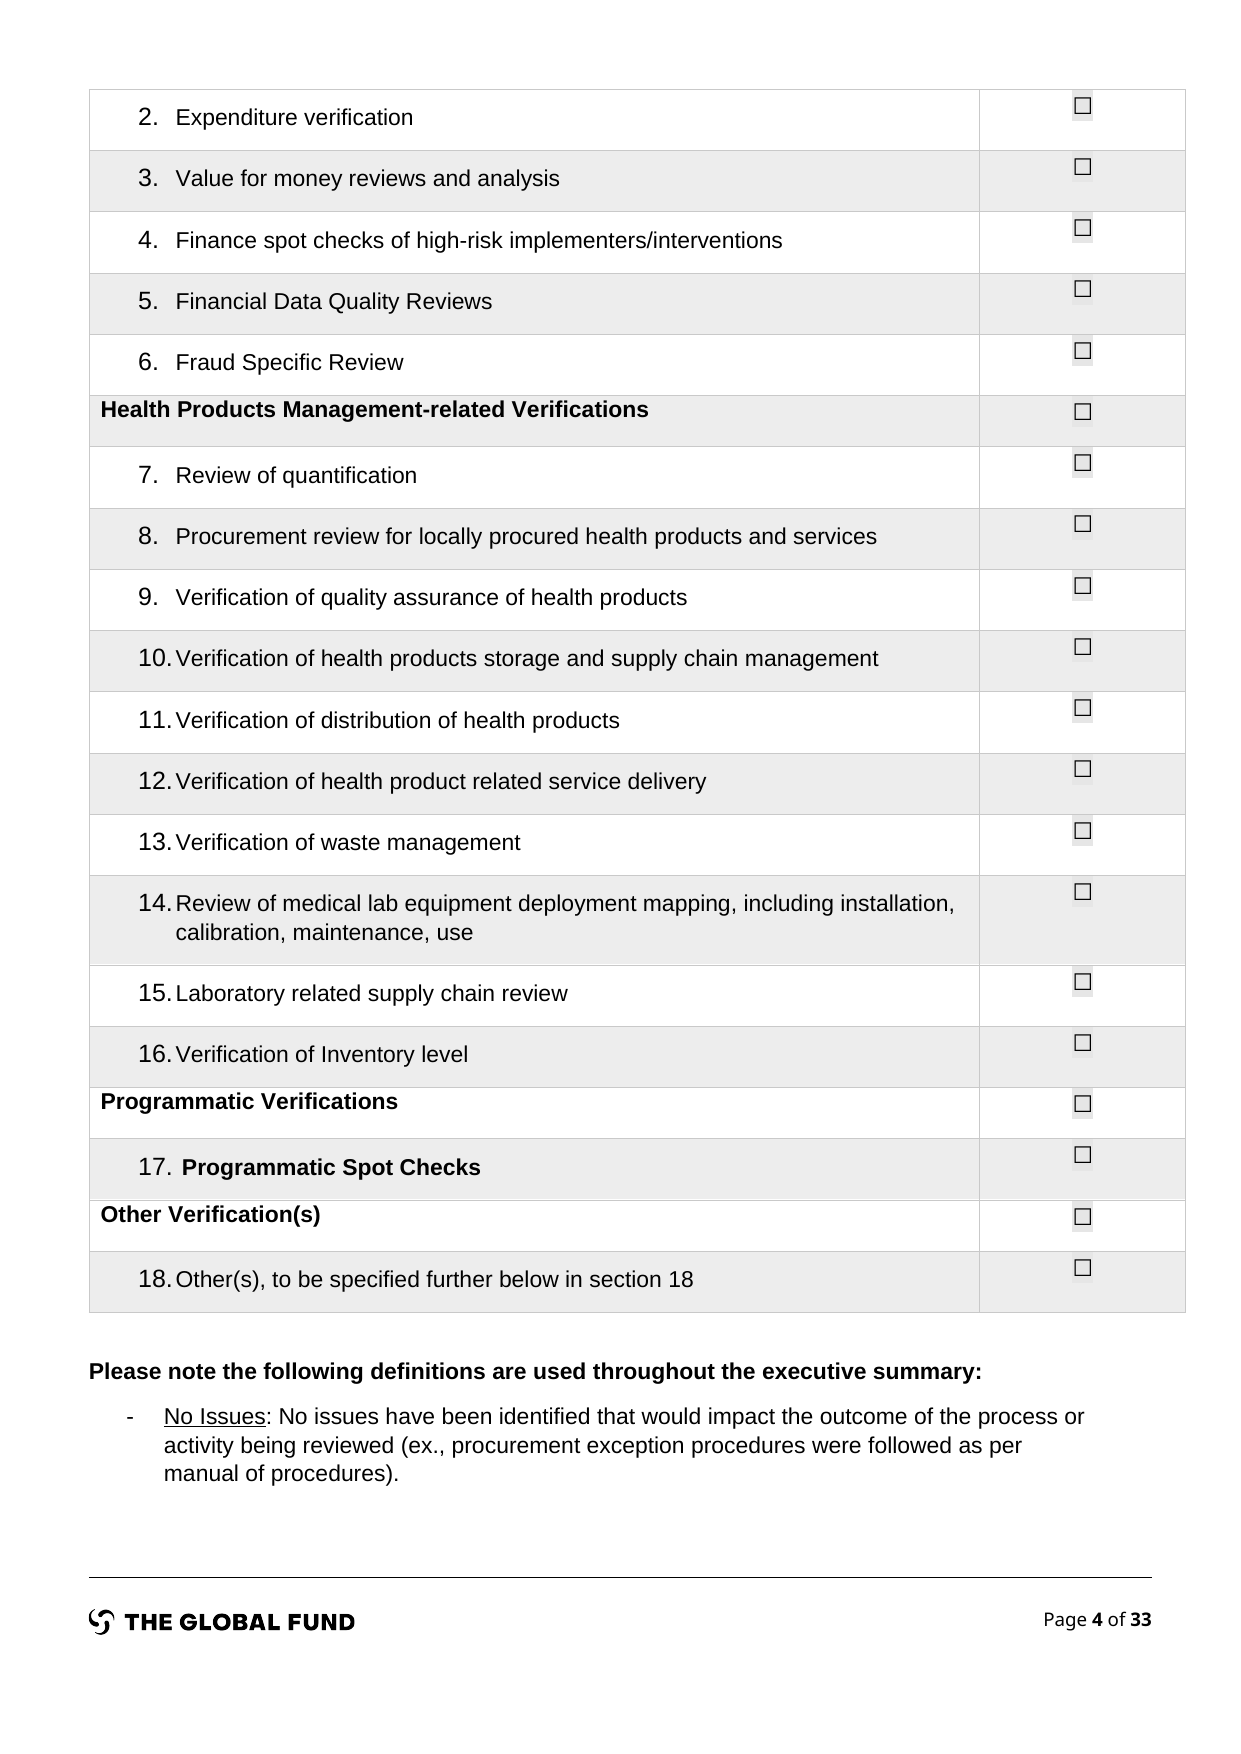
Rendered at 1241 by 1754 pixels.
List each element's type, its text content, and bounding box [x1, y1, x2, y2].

table_cell Health Products Management-related Verifications [90, 396, 979, 446]
table_cell Expenditure verification [90, 90, 979, 150]
table_cell Finance spot checks of high-risk implementers/interventions [90, 212, 979, 272]
table_cell Verification of health product related service delivery [90, 754, 979, 814]
table_cell [980, 966, 1185, 1026]
table_cell [980, 151, 1185, 211]
table_cell Financial Data Quality Reviews [90, 274, 979, 334]
table_cell Value for money reviews and analysis [90, 151, 979, 211]
table_cell [980, 509, 1185, 569]
table_cell Programmatic Spot Checks [90, 1139, 979, 1199]
table_cell [980, 1139, 1185, 1199]
table_cell Programmatic Verifications [90, 1088, 979, 1138]
table_cell [980, 815, 1185, 875]
table_cell [980, 692, 1185, 752]
table_cell Verification of distribution of health products [90, 692, 979, 752]
table_cell Laboratory related supply chain review [90, 966, 979, 1026]
table_cell Verification of health products storage and supply chain management [90, 631, 979, 691]
table_cell [980, 876, 1185, 964]
table_cell [980, 1027, 1185, 1087]
table_cell [980, 1088, 1185, 1138]
table_cell [980, 212, 1185, 272]
table_cell Fraud Specific Review [90, 335, 979, 395]
table_cell Procurement review for locally procured health products and services [90, 509, 979, 569]
list No Issues: No issues have been identified that would impact the outcome of the process or activity being reviewed (ex., procurement exception procedures were followed as per manual of procedures). [126, 1403, 1092, 1487]
table_cell Verification of Inventory level [90, 1027, 979, 1087]
table_cell Verification of quality assurance of health products [90, 570, 979, 630]
table_cell Other Verification(s) [90, 1201, 979, 1251]
table_cell Other(s), to be specified further below in section 18 [90, 1252, 979, 1312]
table_cell Review of medical lab equipment deployment mapping, including installation, calibration, maintenance, use [90, 876, 979, 964]
picture [88, 1609, 355, 1635]
table_cell [980, 396, 1185, 446]
text Please note the following definitions are used throughout the executive summary: [89, 1358, 1092, 1384]
table_cell [980, 1252, 1185, 1312]
table_cell [980, 1201, 1185, 1251]
table_cell [980, 754, 1185, 814]
table_cell [980, 570, 1185, 630]
table_cell Verification of waste management [90, 815, 979, 875]
table_cell [980, 335, 1185, 395]
table_cell [980, 90, 1185, 150]
table_cell [980, 631, 1185, 691]
table_cell Review of quantification [90, 447, 979, 507]
table_cell [980, 274, 1185, 334]
table_cell [980, 447, 1185, 507]
